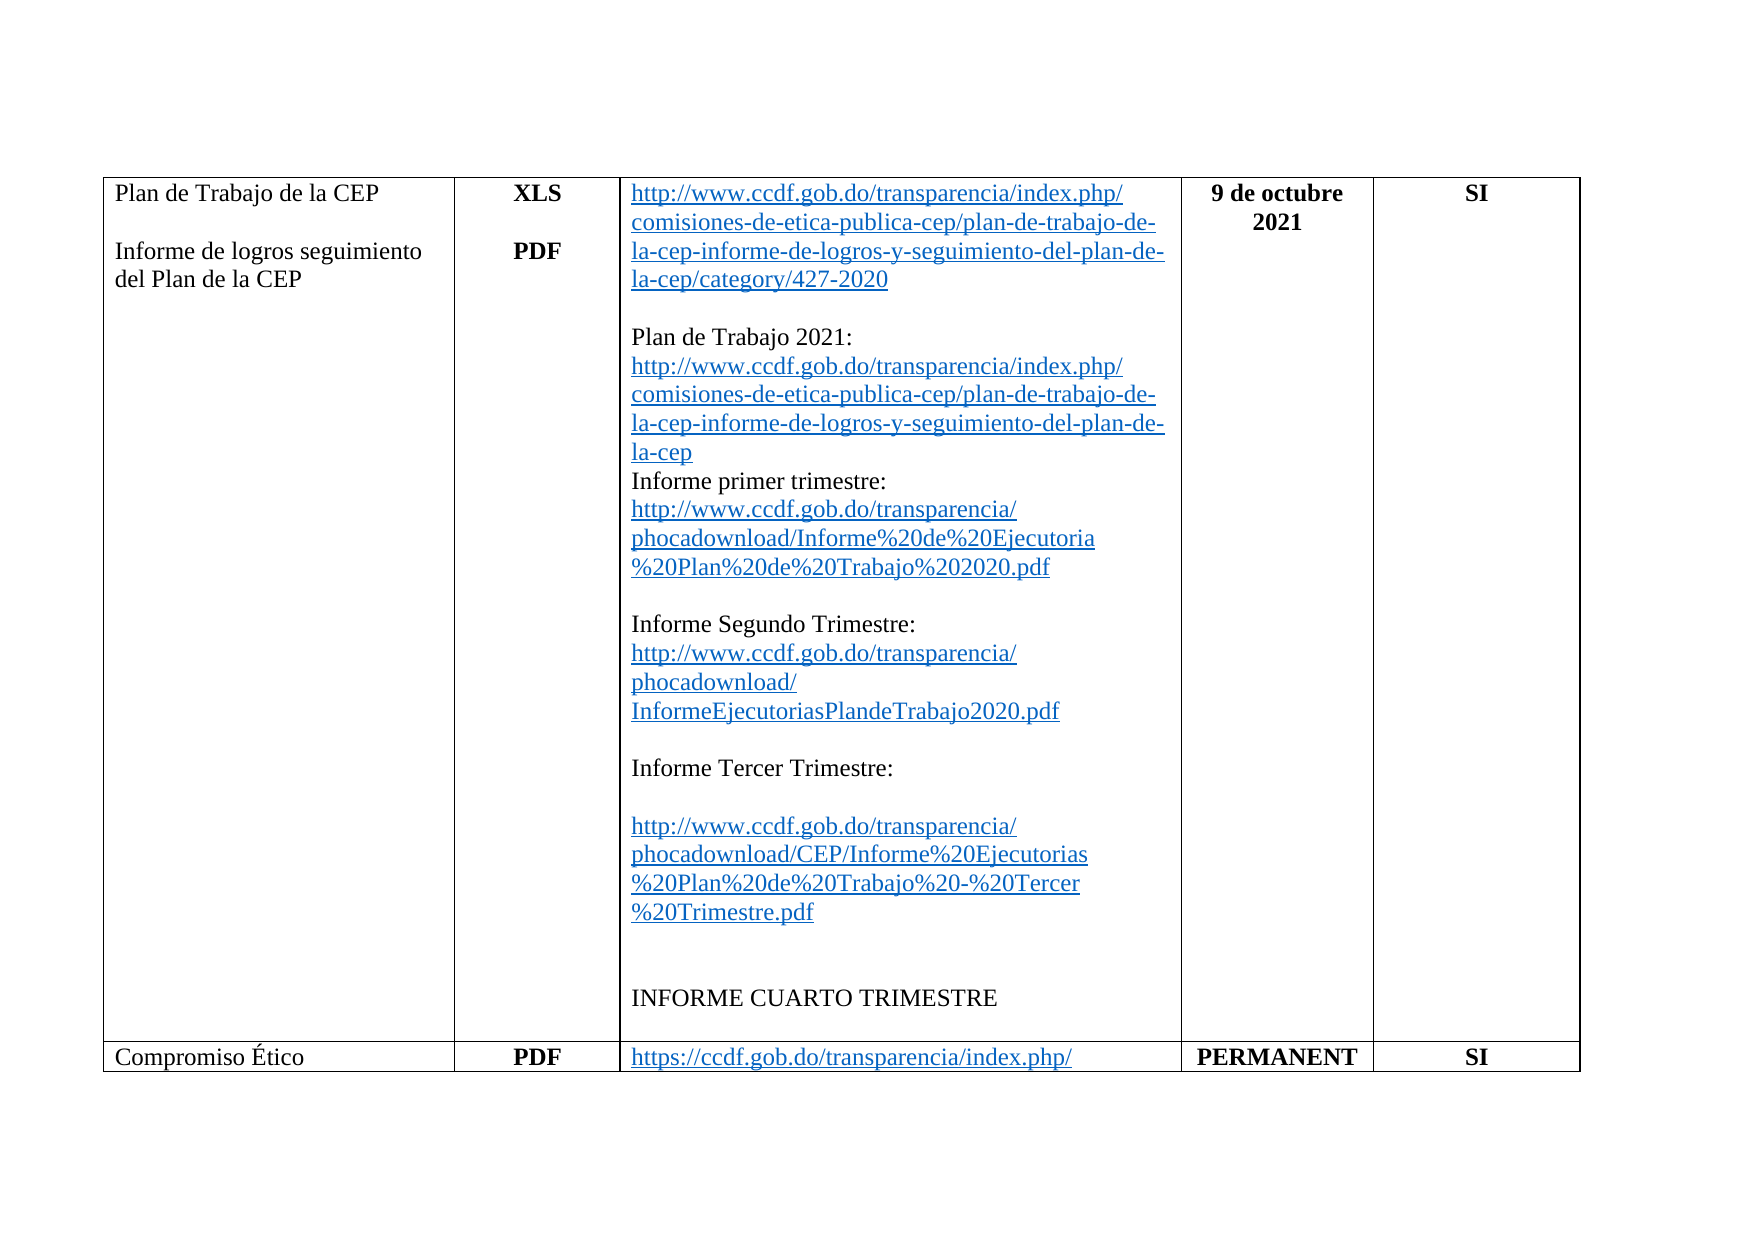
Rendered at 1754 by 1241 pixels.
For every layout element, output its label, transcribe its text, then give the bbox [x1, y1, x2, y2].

table_cell Compromiso Ético [104, 1042, 454, 1071]
table_cell 9 de octubre 2021 [1182, 178, 1373, 1041]
table_cell PDF [455, 1042, 619, 1071]
table_cell SI [1374, 1042, 1579, 1071]
table_cell XLS PDF [455, 178, 619, 1041]
table_cell SI [1374, 178, 1579, 1041]
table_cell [621, 1042, 1181, 1071]
table_cell PERMANENTE [1182, 1042, 1373, 1071]
table_cell http://www.ccdf.gob.do/transparencia/index.php/comisiones-de-etica-publica-cep/plan-de-trabajo-de-la-cep-informe-de-logros-y-seguimiento-del-plan-de-la-cep/category/427-2020 Plan de Trabajo 2021: http://www.ccdf.gob.do/transparencia/index.php/comisiones-de-etica-publica-cep/plan-de-trabajo-de-la-cep-informe-de-logros-y-seguimiento-del-plan-de-la-cep Informe primer trimestre: http://www.ccdf.gob.do/transparencia/phocadownload/Informe%20de%20Ejecutoria%20Plan%20de%20Trabajo%202020.pdf Informe Segundo Trimestre: http://www.ccdf.gob.do/transparencia/phocadownload/InformeEjecutoriasPlandeTrabajo2020.pdf Informe Tercer Trimestre: http://www.ccdf.gob.do/transparencia/phocadownload/CEP/Informe%20Ejecutorias%20Plan%20de%20Trabajo%20-%20Tercer%20Trimestre.pdf INFORME CUARTO TRIMESTRE [621, 178, 1181, 1041]
table_cell Plan de Trabajo de la CEP Informe de logros seguimiento del Plan de la CEP [104, 178, 454, 1041]
